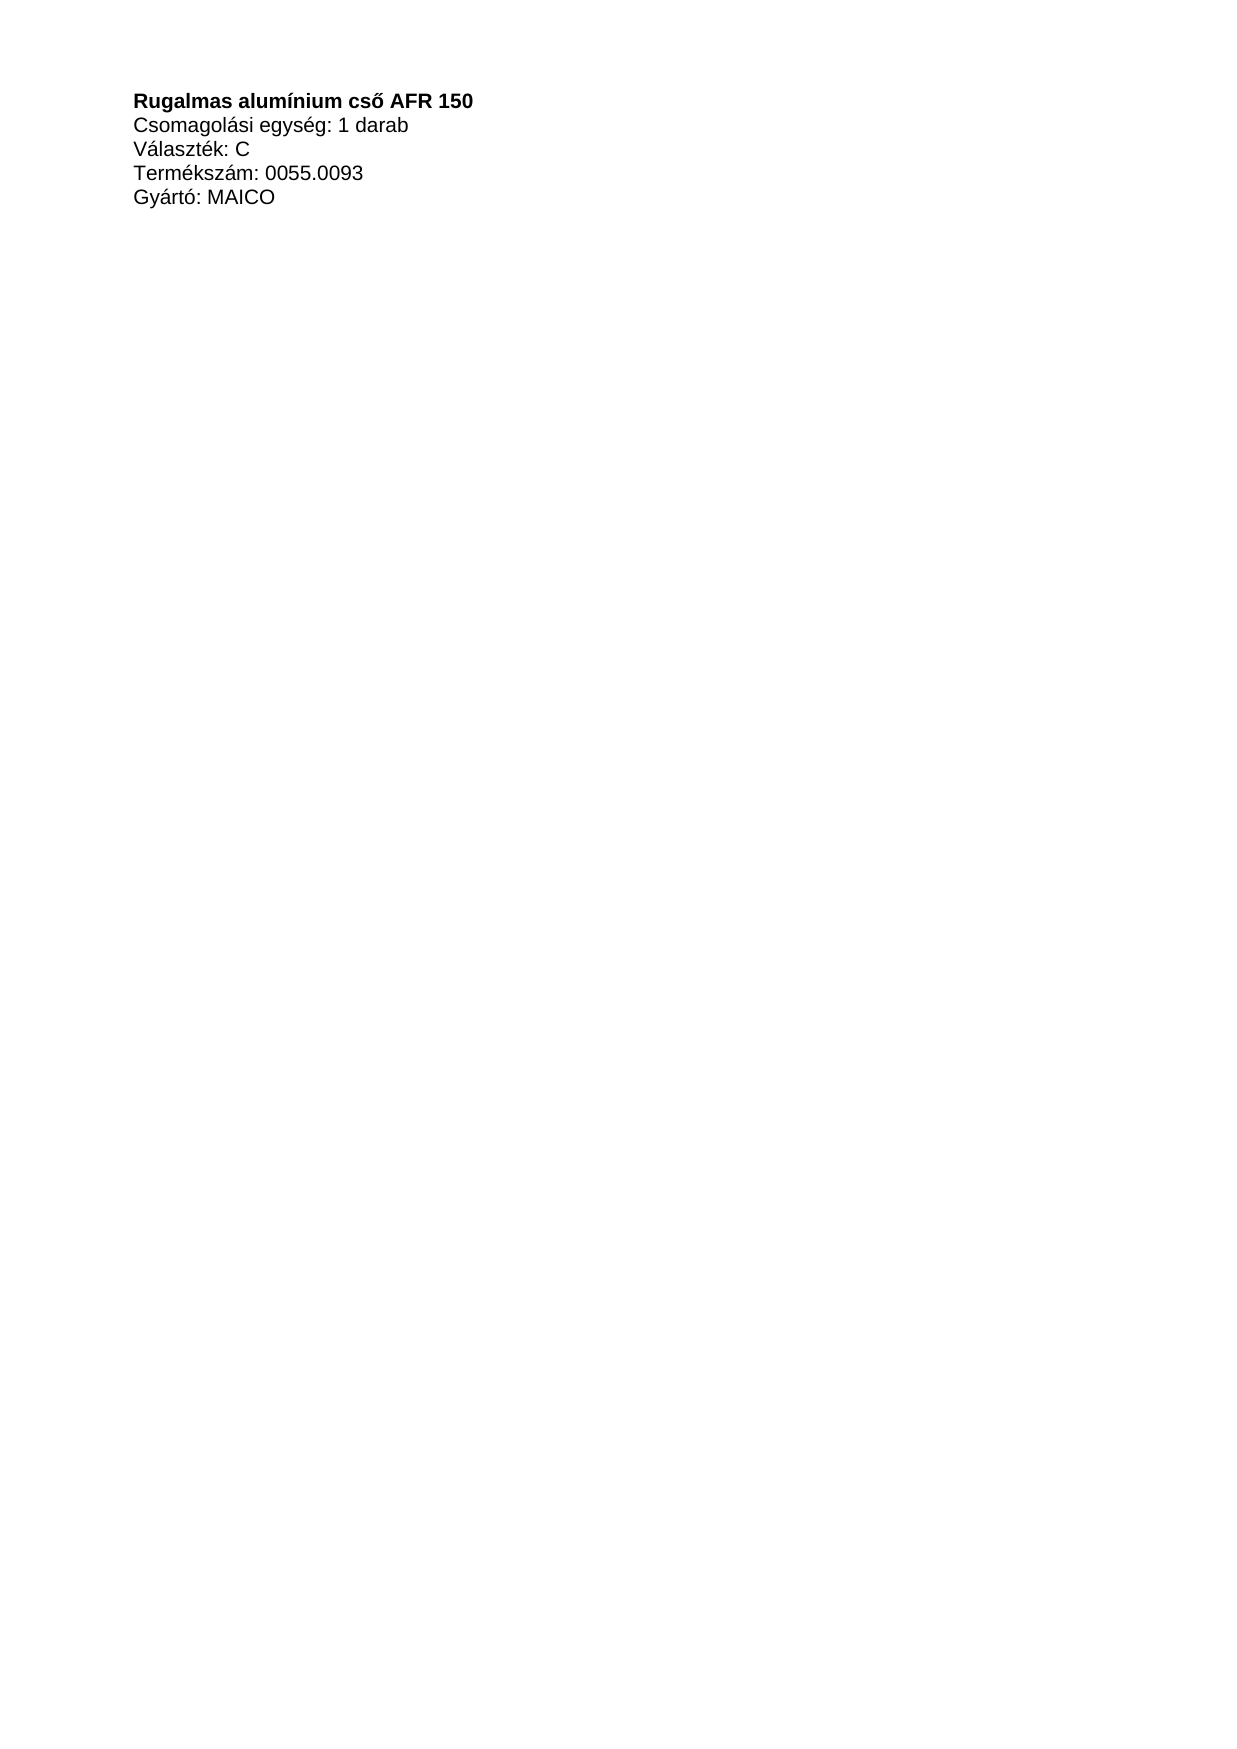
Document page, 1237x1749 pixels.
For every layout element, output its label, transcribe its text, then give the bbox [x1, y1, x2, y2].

text Rugalmas alumínium cső AFR 150Csomagolási egység: 1 darabVálaszték: C Termékszám: 0055.0093Gyártó: MAICO [133, 89, 1148, 208]
